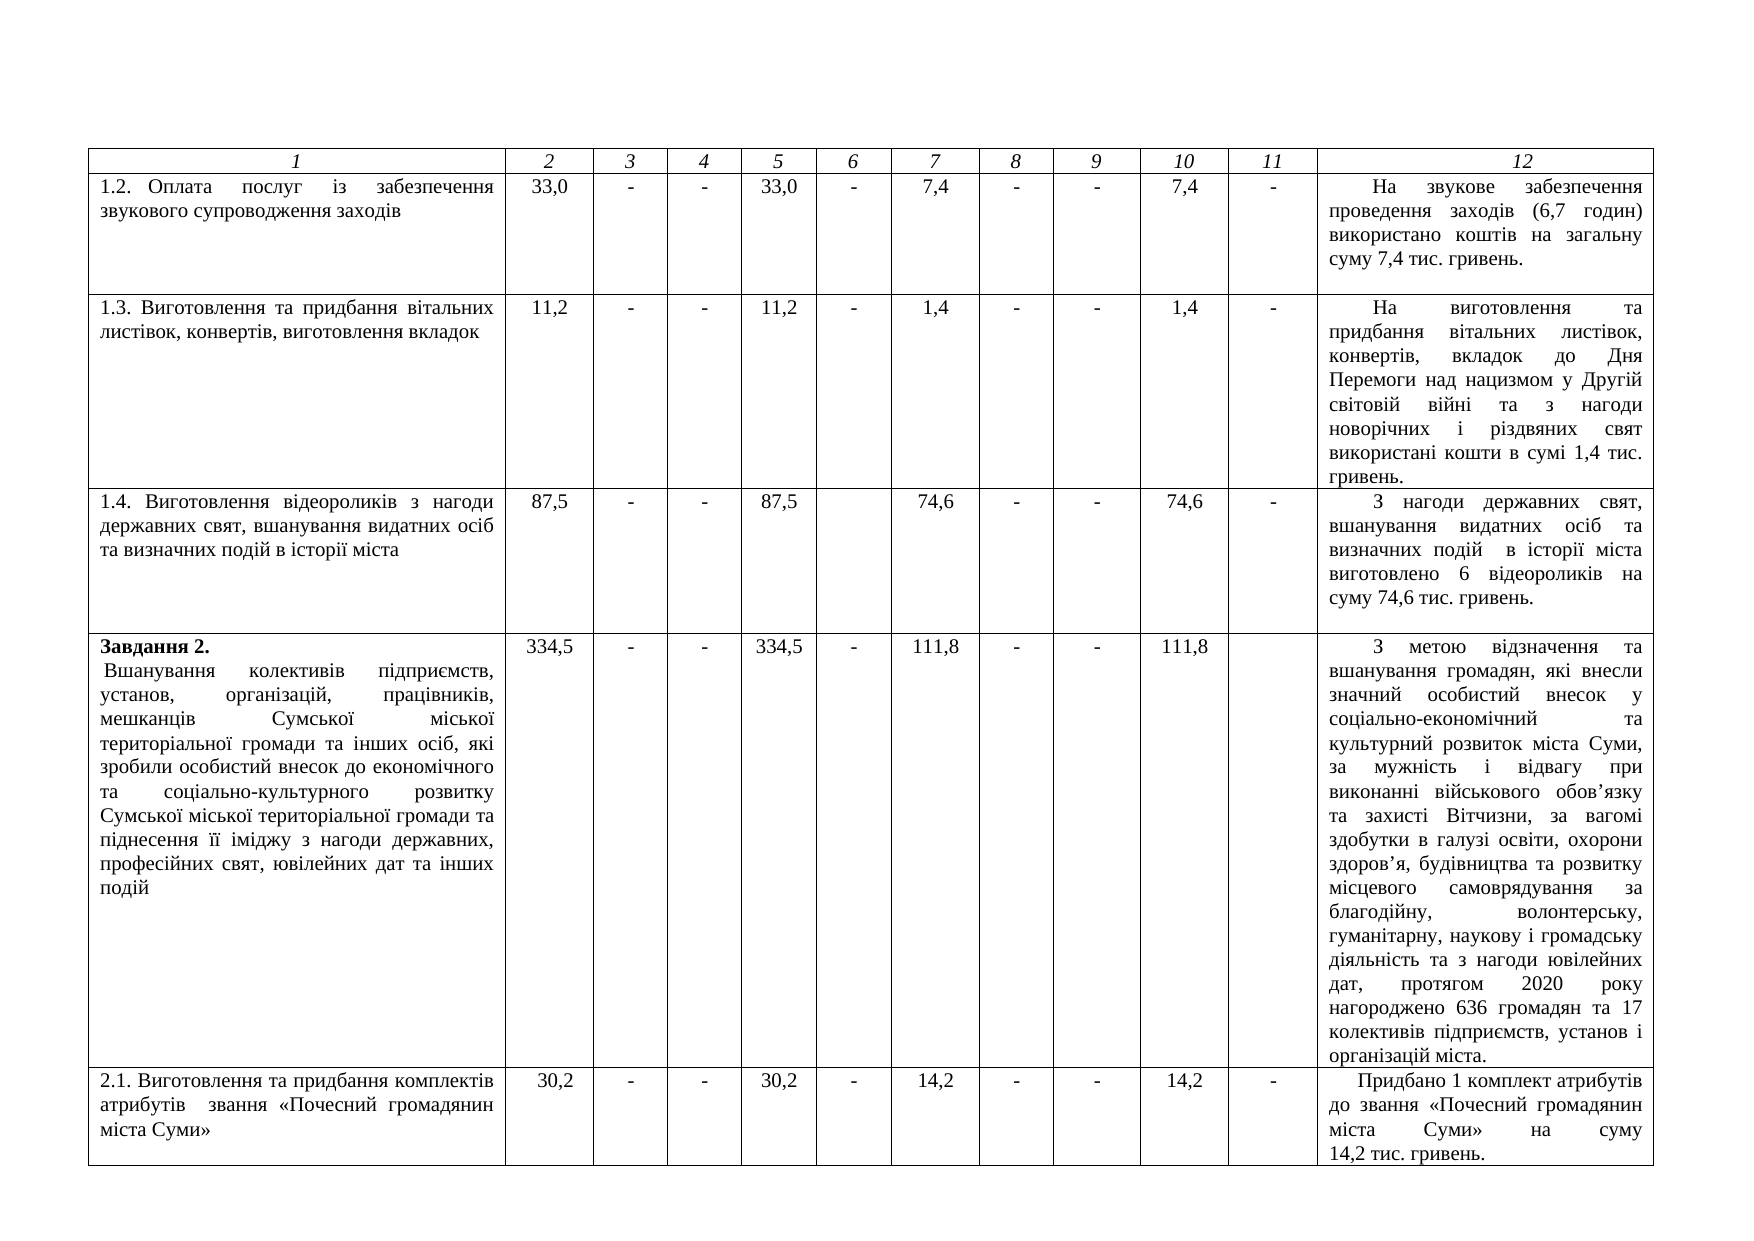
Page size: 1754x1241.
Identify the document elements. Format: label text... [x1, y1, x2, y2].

table_cell На звукове забезпечення проведення заходів (6,7 годин) використано коштів на загальну суму 7,4 тис. гривень. [1318, 174, 1653, 294]
table_cell З нагоди державних свят, вшанування видатних осіб та визначних подій в історії міста виготовлено 6 відеороликів на суму 74,6 тис. гривень. [1318, 489, 1653, 633]
table_cell 7 [892, 149, 979, 173]
table_cell Оплата послуг із забезпечення звукового супроводження заходів [89, 174, 505, 294]
table_cell 14,2 [892, 1068, 979, 1164]
table_cell - [980, 174, 1053, 294]
table_cell 87,5 [506, 489, 593, 633]
table_cell - [668, 295, 741, 488]
table_cell 12 [1318, 149, 1653, 173]
table_cell Завдання 2. Вшанування колективів підприємств, установ, організацій, працівників, мешканців Сумської міської територіальної громади та інших осіб, які зробили особистий внесок до економічного та соціально-культурного розвитку Сумської міської територіальної громади та піднесення її іміджу з нагоди державних, професійних свят, ювілейних дат та інших подій [89, 634, 505, 1067]
table_cell - [980, 634, 1053, 1067]
table_cell 33,0 [742, 174, 816, 294]
table_cell 11,2 [742, 295, 816, 488]
table_cell 6 [817, 149, 891, 173]
table_cell 74,6 [1141, 489, 1228, 633]
table_cell - [1229, 1068, 1317, 1164]
table_cell 111,8 [1141, 634, 1228, 1067]
table_cell 7,4 [892, 174, 979, 294]
table_cell - [1054, 1068, 1140, 1164]
table_cell - [668, 489, 741, 633]
table_cell - [1054, 295, 1140, 488]
table_cell - [980, 489, 1053, 633]
table_cell - [1229, 174, 1317, 294]
table_cell 1.4. Виготовлення відеороликів з нагоди державних свят, вшанування видатних осіб та визначних подій в історії міста [89, 489, 505, 633]
table_cell 334,5 [506, 634, 593, 1067]
table_cell - [1054, 174, 1140, 294]
table_cell 30,2 [506, 1068, 593, 1164]
table_cell Придбано 1 комплект атрибутів до звання «Почесний громадянин міста Суми» на суму 14,2 тис. гривень. [1318, 1068, 1653, 1164]
table_cell 1,4 [892, 295, 979, 488]
table_cell - [668, 1068, 741, 1164]
table_cell - [1229, 295, 1317, 488]
table_cell - [1229, 489, 1317, 633]
table_cell 14,2 [1141, 1068, 1228, 1164]
table_cell 111,8 [892, 634, 979, 1067]
table_cell - [1054, 489, 1140, 633]
table_cell 11,2 [506, 295, 593, 488]
table_cell 8 [980, 149, 1053, 173]
table_cell - [594, 295, 667, 488]
table_cell 3 [594, 149, 667, 173]
table_cell 87,5 [742, 489, 816, 633]
table_cell - [817, 1068, 891, 1164]
table_cell 2.1. Виготовлення та придбання комплектів атрибутів звання «Почесний громадянин міста Суми» [89, 1068, 505, 1164]
table_cell - [817, 634, 891, 1067]
table_cell З метою відзначення та вшанування громадян, які внесли значний особистий внесок у соціально-економічний та культурний розвиток міста Суми, за мужність і відвагу при виконанні військового обов’язку та захисті Вітчизни, за вагомі здобутки в галузі освіти, охорони здоров’я, будівництва та розвитку місцевого самоврядування за благодійну, волонтерську, гуманітарну, наукову і громадську діяльність та з нагоди ювілейних дат, протягом 2020 року нагороджено 636 громадян та 17 колективів підприємств, установ і організацій міста. [1318, 634, 1653, 1067]
table_cell 9 [1054, 149, 1140, 173]
table_cell [1229, 634, 1317, 1067]
table_cell 4 [668, 149, 741, 173]
table_cell [817, 489, 891, 633]
table_cell 33,0 [506, 174, 593, 294]
table_cell 2 [506, 149, 593, 173]
table_cell На виготовлення та придбання вітальних листівок, конвертів, вкладок до Дня Перемоги над нацизмом у Другій світовій війні та з нагоди новорічних і різдвяних свят використані кошти в сумі 1,4 тис. гривень. [1318, 295, 1653, 488]
table_cell 10 [1141, 149, 1228, 173]
table_cell - [594, 1068, 667, 1164]
table_cell - [594, 634, 667, 1067]
table_cell - [817, 174, 891, 294]
table_cell 1.3. Виготовлення та придбання вітальних листівок, конвертів, виготовлення вкладок [89, 295, 505, 488]
table_cell 334,5 [742, 634, 816, 1067]
table_cell - [1054, 634, 1140, 1067]
table_cell 7,4 [1141, 174, 1228, 294]
table_cell - [980, 1068, 1053, 1164]
table_cell - [594, 174, 667, 294]
table_cell 1,4 [1141, 295, 1228, 488]
table_cell 5 [742, 149, 816, 173]
table_cell - [594, 489, 667, 633]
table_cell 1 [89, 149, 505, 173]
table_cell 30,2 [742, 1068, 816, 1164]
table_cell 74,6 [892, 489, 979, 633]
table_cell 11 [1229, 149, 1317, 173]
table_cell - [668, 634, 741, 1067]
table_cell - [980, 295, 1053, 488]
table_cell - [668, 174, 741, 294]
table_cell - [817, 295, 891, 488]
